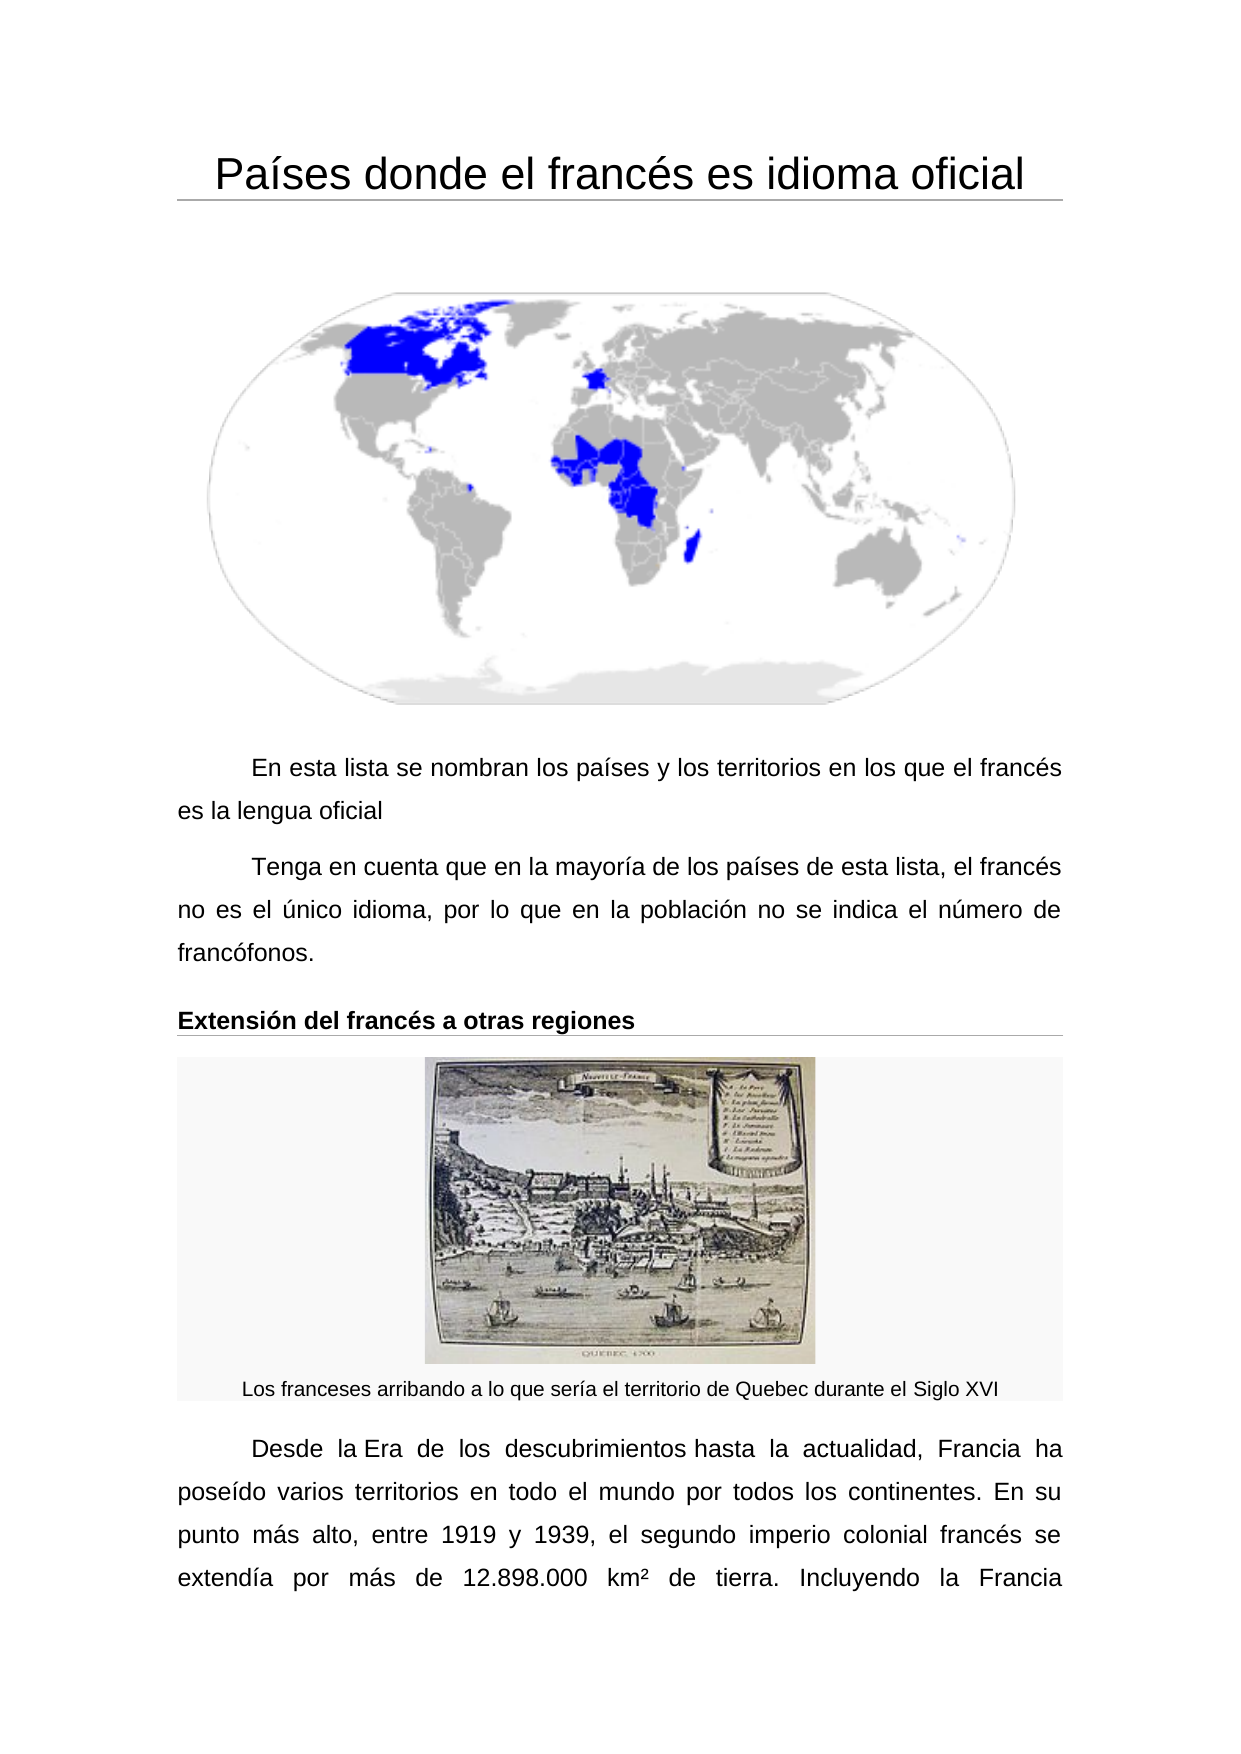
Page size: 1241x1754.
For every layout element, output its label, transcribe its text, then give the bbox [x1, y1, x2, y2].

text Tenga en cuenta que en la mayoría de los países de esta lista, el francés no es el único idioma, por lo que en la población no se indica el número de francófonos. [177, 852, 1063, 967]
picture [177, 276, 1063, 727]
text En esta lista se nombran los países y los territorios en los que el francés es la lengua oficial [177, 753, 1063, 825]
picture [424, 1057, 816, 1364]
text Los franceses arribando a lo que sería el territorio de Quebec durante el Siglo XVI [177, 1377, 1063, 1401]
text Extensión del francés a otras regiones [177, 1006, 1063, 1035]
subtitle Países donde el francés es idioma oficial [177, 148, 1063, 199]
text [177, 1434, 1063, 1592]
